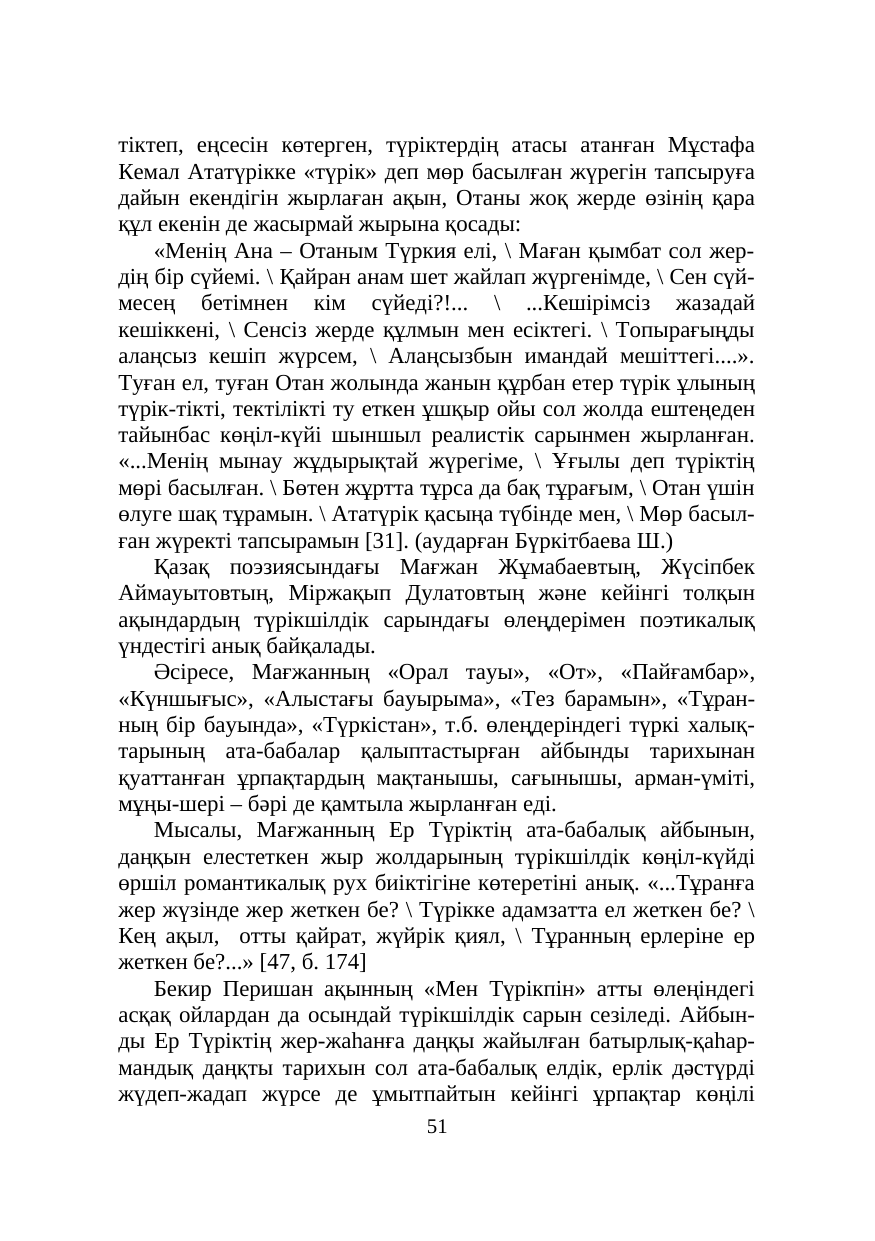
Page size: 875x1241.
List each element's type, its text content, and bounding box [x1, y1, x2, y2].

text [118, 975, 756, 1106]
text Мысалы, Мағжанның Ер Түріктің ата-бабалық айбынын, даңқын елестеткен жыр жолдарының түрікшілдік көңіл-күйді өршіл романтикалық рух биіктігіне көтеретіні анық. «...Тұранға жер жүзінде жер жеткен бе? \ Түрікке адамзатта ел жеткен бе? \ Кең ақыл, отты қайрат, жүйрік қиял, \ Тұранның ерлеріне ер жеткен бе?...» [47, б. 174] [118, 817, 756, 975]
text «Менің Ана – Отаным Түркия елі, \ Маған қымбат сол жер-дің бір сүйемі. \ Қайран анам шет жайлап жүргенімде, \ Сен сүй-месең бетімнен кім сүйеді?!... \ ...Кешірімсіз жазадай кешіккені, \ Сенсіз жерде құлмын мен есіктегі. \ Топырағыңды алаңсыз кешіп жүрсем, \ Алаңсызбын имандай мешіттегі....». Туған ел, туған Отан жолында жанын құрбан етер түрік ұлының түрік-тікті, тектілікті ту еткен ұшқыр ойы сол жолда ештеңеден тайынбас көңіл-күйі шыншыл реалистік сарынмен жырланған. «...Менің мынау жұдырықтай жүрегіме, \ Ұғылы деп түріктің мөрі басылған. \ Бөтен жұртта тұрса да бақ тұрағым, \ Отан үшін өлуге шақ тұрамын. \ Ататүрік қасыңа түбінде мен, \ Мөр басыл-ған жүректі тапсырамын [31]. (аударған Бүркітбаева Ш.) [118, 237, 756, 553]
text Қазақ поэзиясындағы Мағжан Жұмабаевтың, Жүсіпбек Аймауытовтың, Міржақып Дулатовтың және кейінгі толқын ақындардың түрікшілдік сарындағы өлеңдерімен поэтикалық үндестігі анық байқалады. [118, 553, 756, 658]
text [118, 131, 756, 237]
text Әсіресе, Мағжанның «Орал тауы», «От», «Пайғамбар», «Күншығыс», «Алыстағы бауырыма», «Тез барамын», «Тұран-ның бір бауында», «Түркістан», т.б. өлеңдеріндегі түркі халық-тарының ата-бабалар қалыптастырған айбынды тарихынан қуаттанған ұрпақтардың мақтанышы, сағынышы, арман-үміті, мұңы-шері – бәрі де қамтыла жырланған еді. [118, 658, 756, 817]
